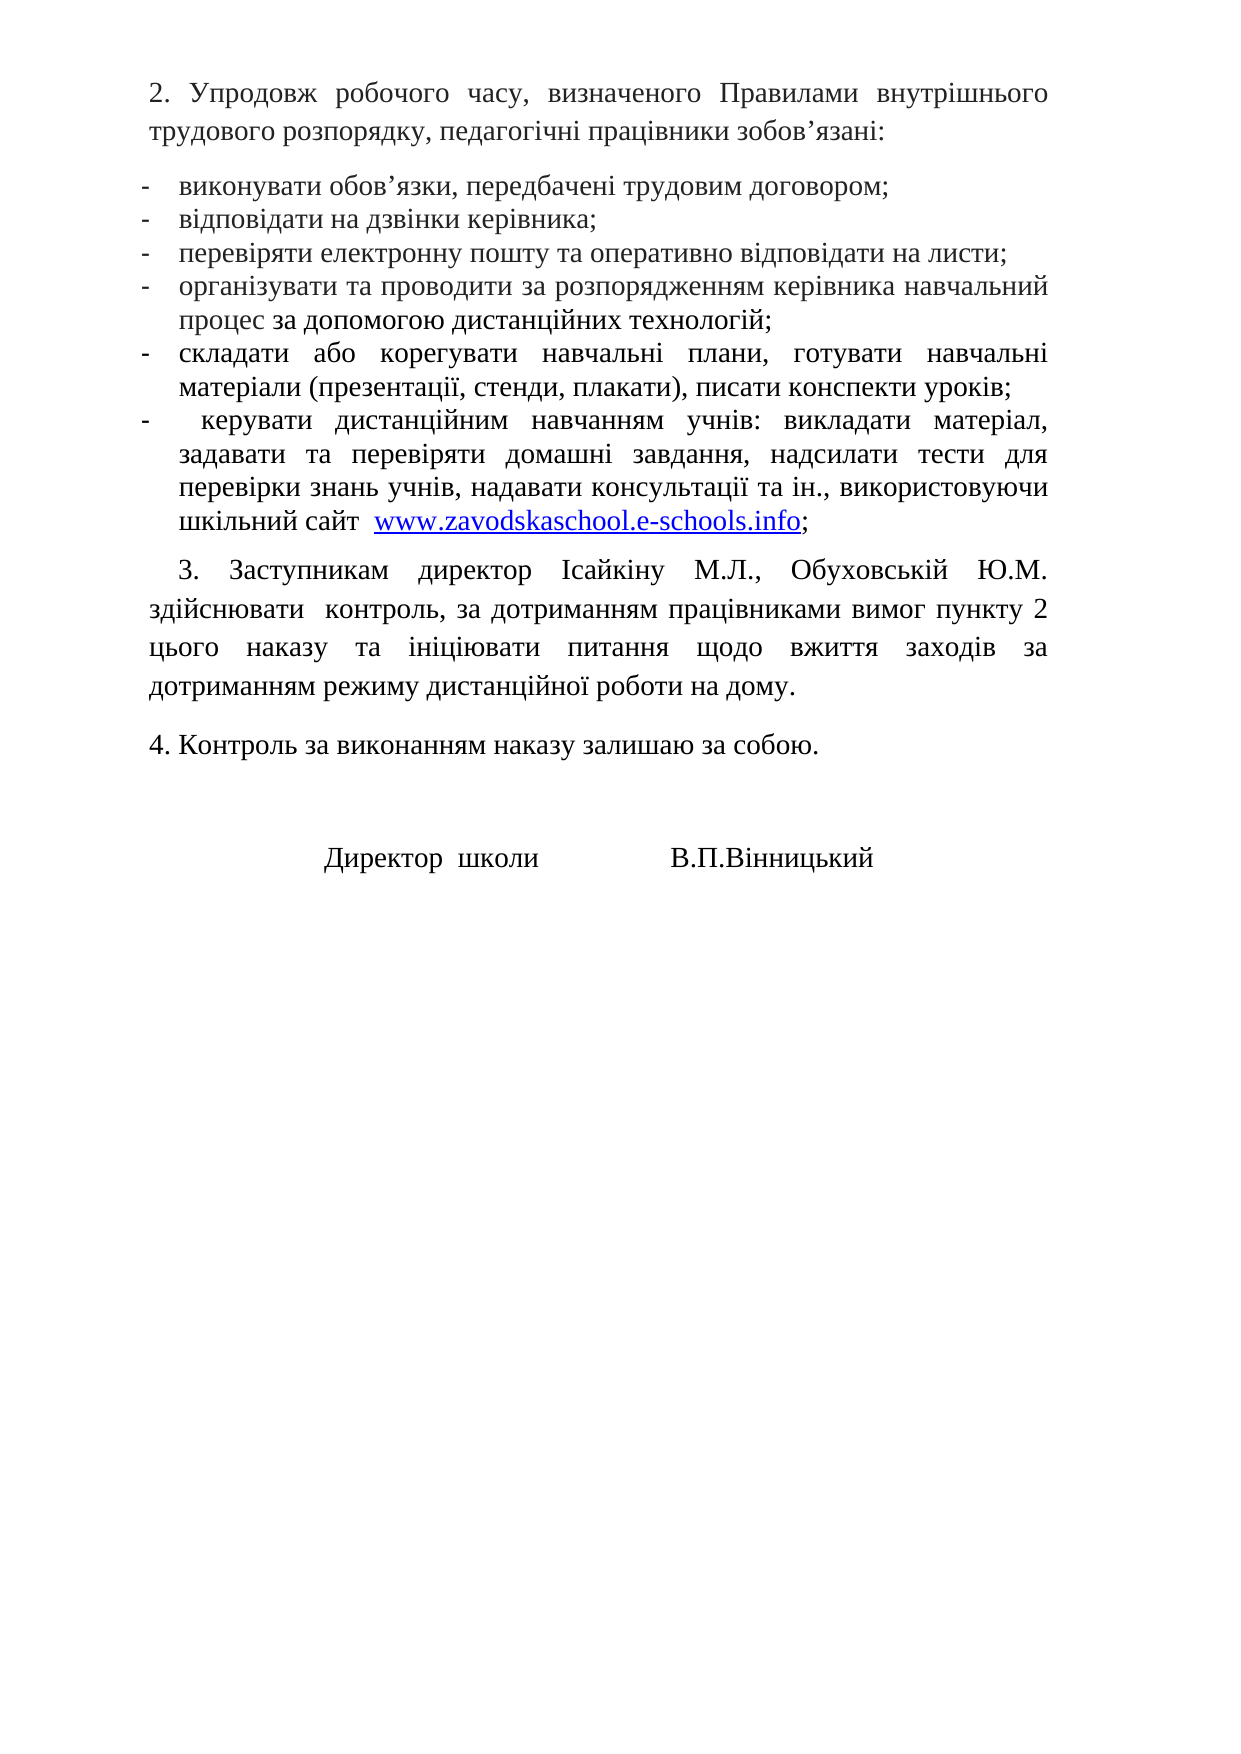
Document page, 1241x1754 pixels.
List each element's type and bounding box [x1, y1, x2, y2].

table_header [135, 75, 1109, 929]
